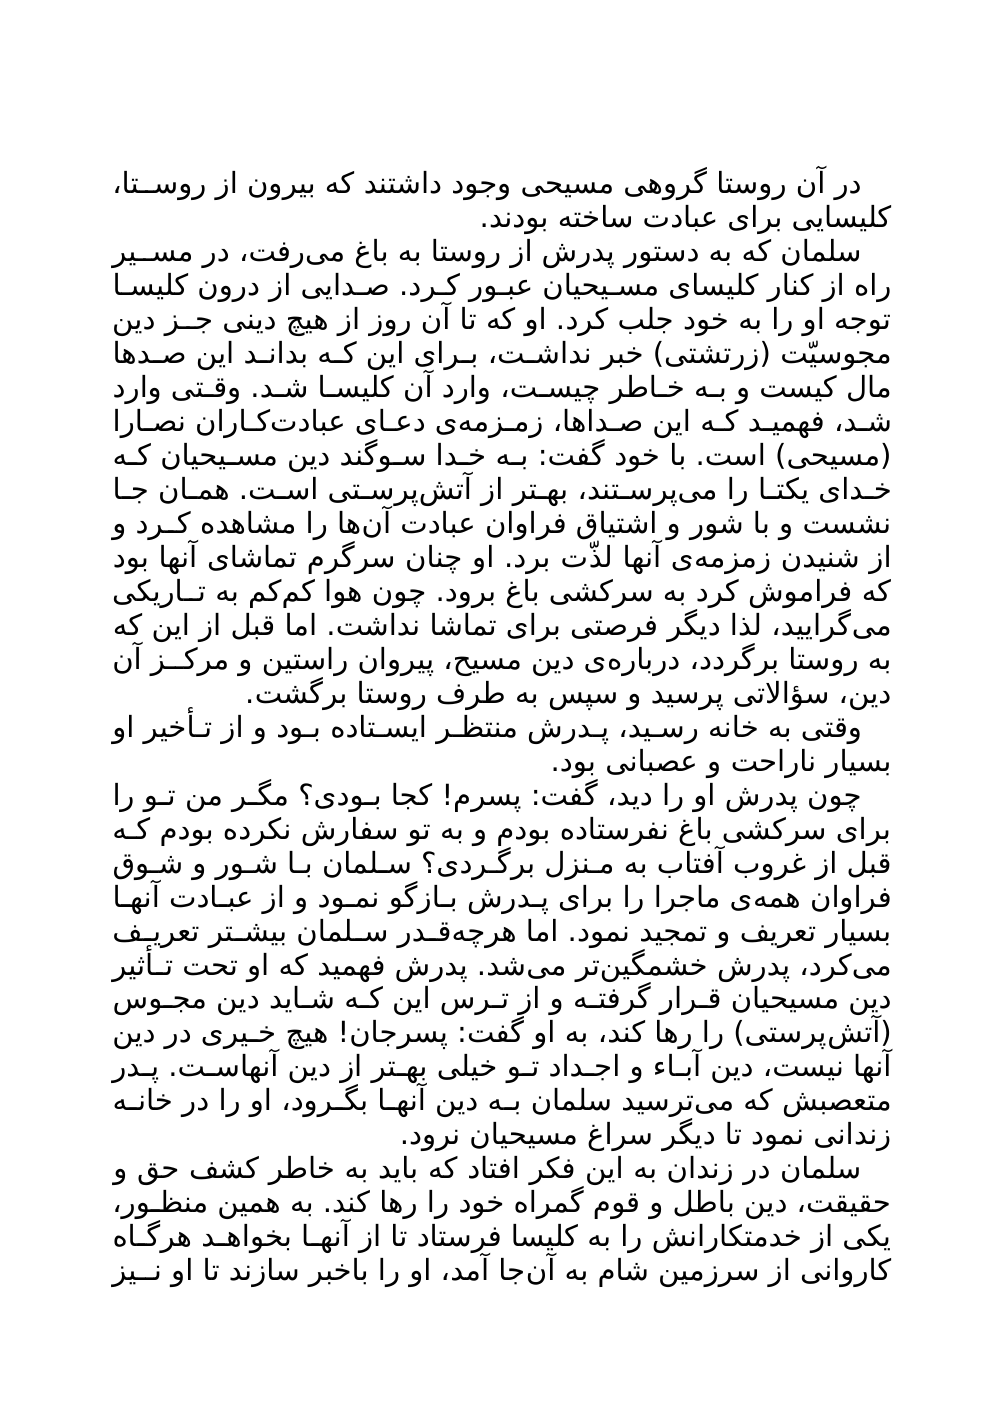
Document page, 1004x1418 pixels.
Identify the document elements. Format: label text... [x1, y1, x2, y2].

text سلمان که به دستور پدرش از روستا به باغ می‌رفت، در مسیر راه از کنار کلیسای مسیحیان عبور کرد. صدایی از درون کلیسا توجه او را به خود جلب کرد. او که تا آن روز از هیچ دینی جز دین مجوسیّت (زرتشتی) خبر نداشت، برای این که بداند این صدها مال کیست و به خاطر چیست، وارد آن کلیسا شد. وقتی وارد شد، فهمید که این صداها، زمزمه‌ی دعای عبادت‌کاران نصارا (مسیحی) است. با خود گفت: به خدا سوگند دین مسیحیان که خدای یکتا را می‌پرستند، بهتر از آتش‌پرستی است. همان جا نشست و با شور و اشتیاق فراوان عبادت آن‌ها را مشاهده کرد و از شنیدن زمزمه‌ی آنها لذّت برد. او چنان سرگرم تماشای آنها بود که فراموش کرد به سرکشی باغ برود. چون هوا کم‌کم به تاریکی می‌گرایید، لذا دیگر فرصتی برای تماشا نداشت. اما قبل از این که به روستا برگردد، درباره‌ی دین مسیح، پیروان راستین و مرکز آن دین، سؤالاتی پرسید و سپس به طرف روستا برگشت. [112, 235, 892, 710]
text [112, 1152, 892, 1287]
text در آن روستا گروهی مسیحی وجود داشتند که بیرون از روستا، کلیسایی برای عبادت ساخته بودند. [112, 167, 892, 235]
text چون پدرش او را دید، گفت: پسرم! کجا بودی؟ مگر من تو را برای سرکشی باغ نفرستاده بودم و به تو سفارش نکرده بودم که قبل از غروب آفتاب به منزل برگردی؟ سلمان با شور و شوق فراوان همه‌ی ماجرا را برای پدرش بازگو نمود و از عبادت آنها بسیار تعریف و تمجید نمود. اما هرچه‌قدر سلمان بیشتر تعریف می‌کرد، پدرش خشمگین‌تر می‌شد. پدرش فهمید که او تحت تأثیر دین مسیحیان قرار گرفته و از ترس این که شاید دین مجوس (آتش‌پرستی) را رها کند، به او گفت: پسرجان! هیچ خیری در دین آنها نیست، دین آباء و اجداد تو خیلی بهتر از دین آنهاست. پدر متعصبش که می‌ترسید سلمان به دین آنها بگرود، او را در خانه زندانی نمود تا دیگر سراغ مسیحیان نرود. [112, 778, 892, 1152]
text وقتی به خانه رسید، پدرش منتظر ایستاده بود و از تأخیر او بسیار ناراحت و عصبانی بود. [112, 710, 892, 778]
